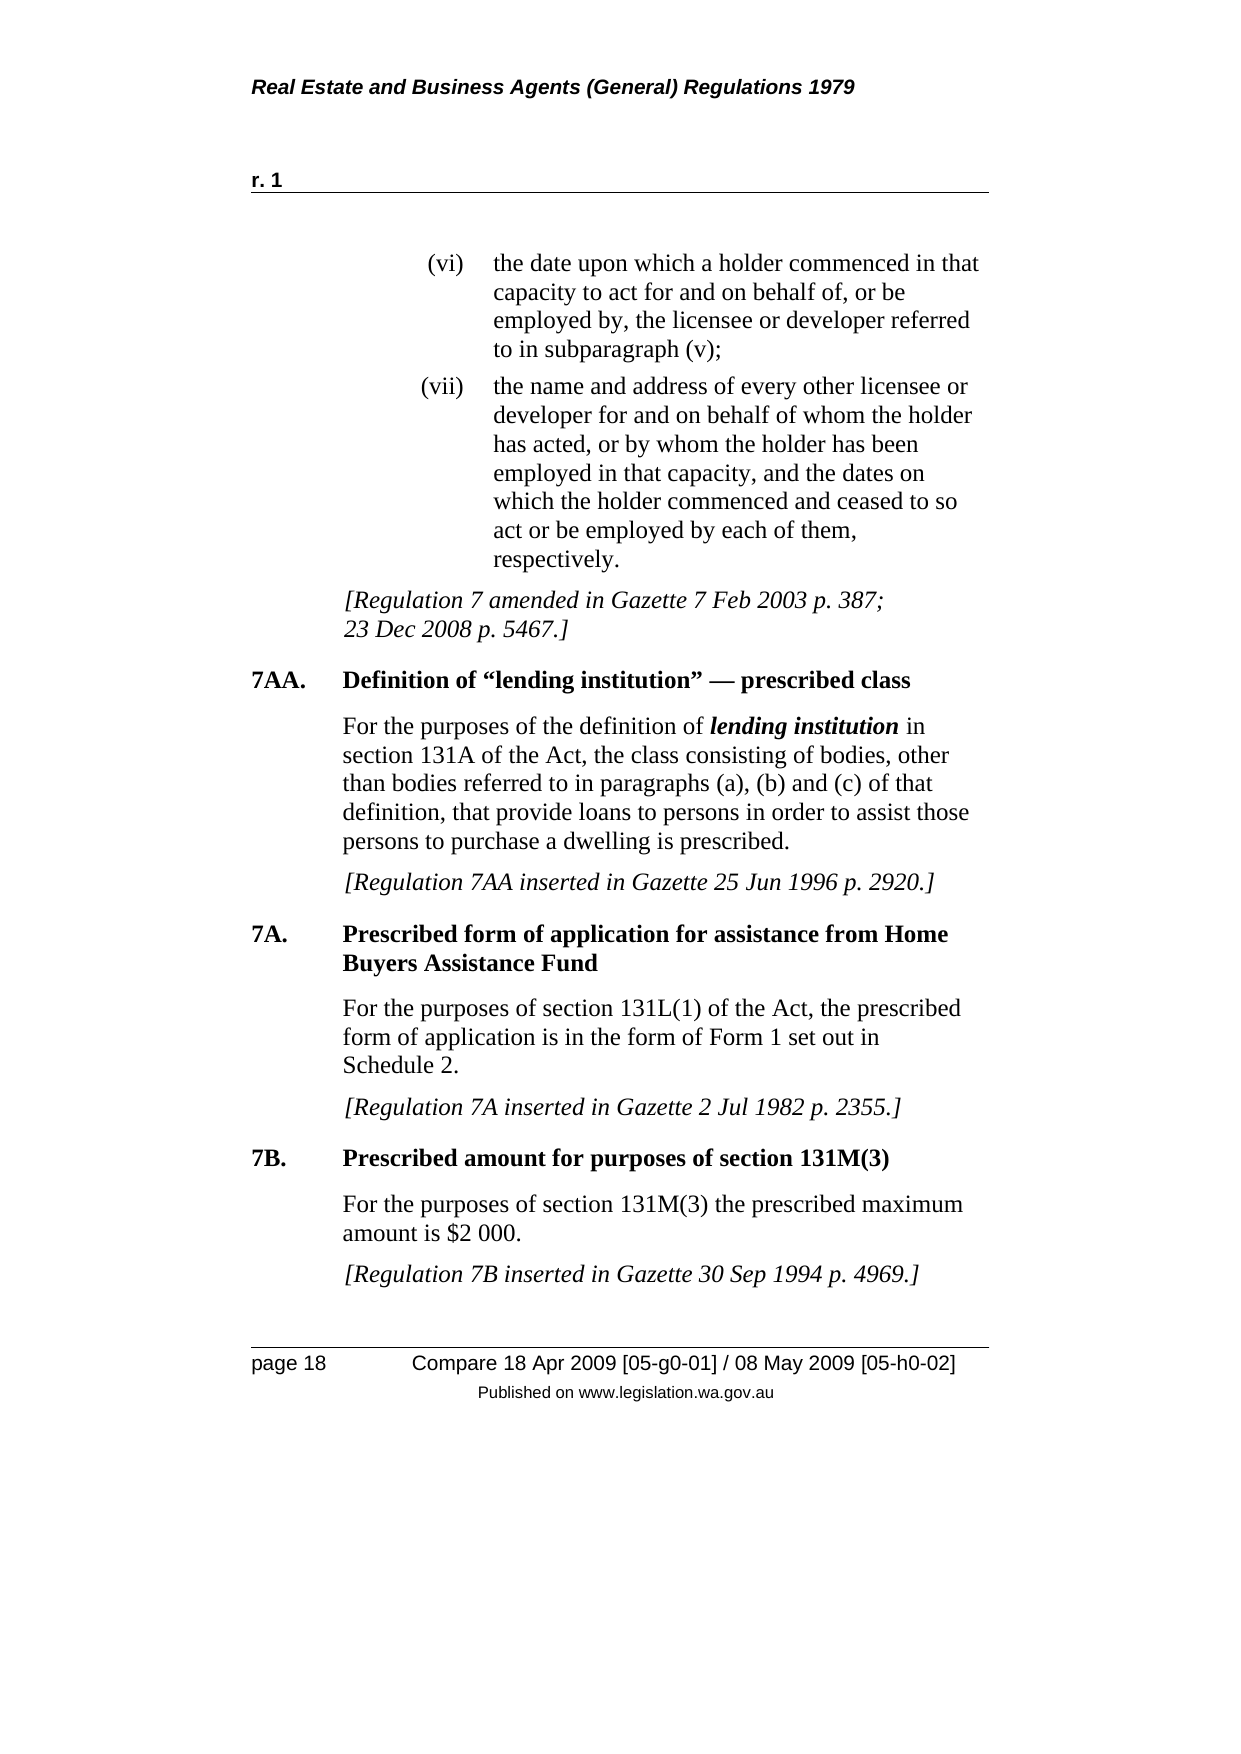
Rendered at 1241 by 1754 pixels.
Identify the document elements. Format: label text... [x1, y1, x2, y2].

text [Regulation 7AA inserted in Gazette 25 Jun 1996 p. 2920.] [251, 867, 989, 896]
subtitle 7AA. Definition of “lending institution” — prescribed class [251, 666, 989, 694]
text (vi) the date upon which a holder commenced in that capacity to act for and on behalf of, or be employed by, the licensee or developer referred to in subparagraph (v); [251, 248, 989, 363]
subtitle 7B. Prescribed amount for purposes of section 131M(3) [251, 1143, 989, 1172]
text For the purposes of the definition of lending institution in section 131A of the Act, the class consisting of bodies, other than bodies referred to in paragraphs (a), (b) and (c) of that definition, that provide loans to persons in order to assist those persons to purchase a dwelling is prescribed. [251, 711, 989, 855]
text [Regulation 7A inserted in Gazette 2 Jul 1982 p. 2355.] [251, 1092, 989, 1121]
text (vii) the name and address of every other licensee or developer for and on behalf of whom the holder has acted, or by whom the holder has been employed in that capacity, and the dates on which the holder commenced and ceased to so act or be employed by each of them, respectively. [251, 371, 989, 573]
text For the purposes of section 131M(3) the prescribed maximum amount is $2 000. [251, 1189, 989, 1246]
text [Regulation 7B inserted in Gazette 30 Sep 1994 p. 4969.] [251, 1259, 989, 1288]
subtitle 7A. Prescribed form of application for assistance from Home Buyers Assistance Fund [251, 919, 989, 976]
text For the purposes of section 131L(1) of the Act, the prescribed form of application is in the form of Form 1 set out in Schedule 2. [251, 993, 989, 1079]
text [Regulation 7 amended in Gazette 7 Feb 2003 p. 387; 23 Dec 2008 p. 5467.] [251, 585, 989, 643]
